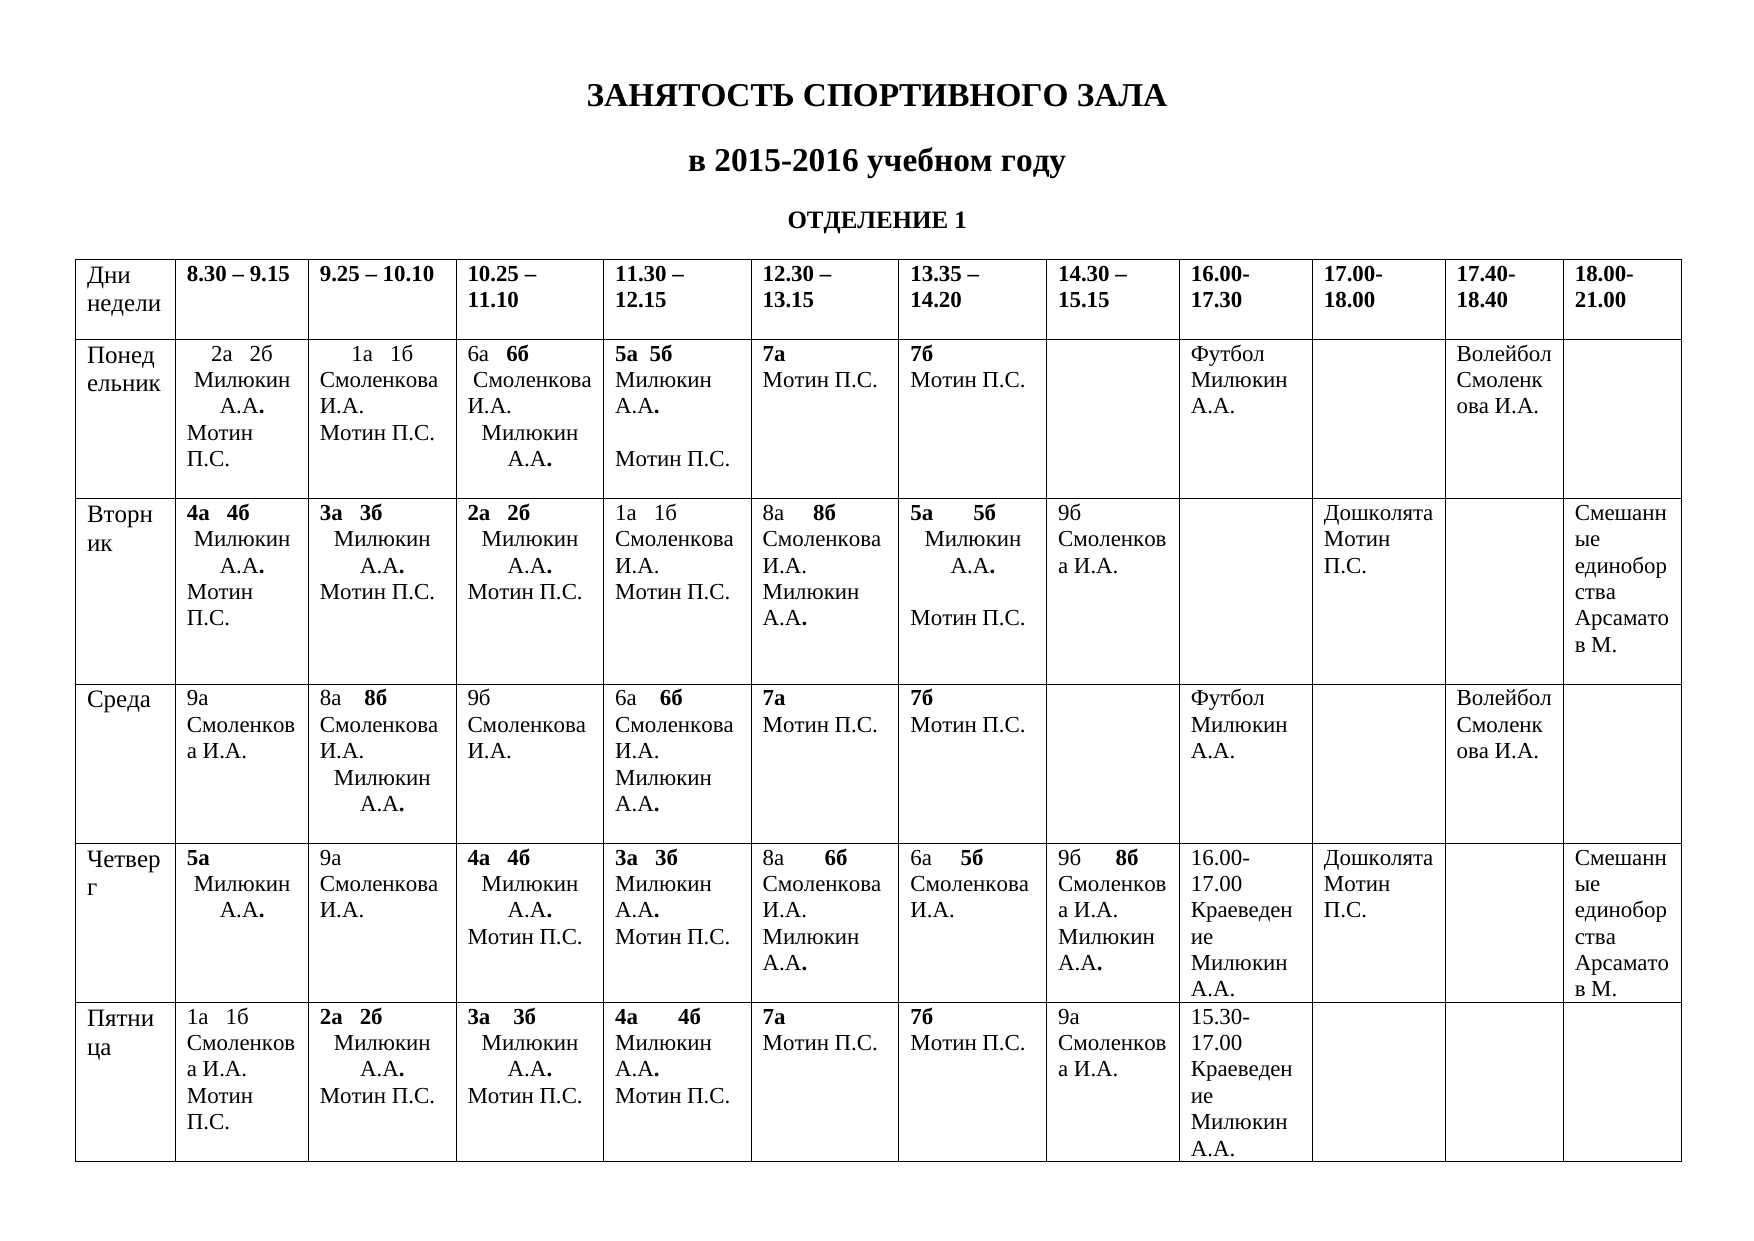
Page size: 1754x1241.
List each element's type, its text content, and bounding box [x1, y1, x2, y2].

table_cell 6а 6б Смоленкова И.А. Милюкин А.А. [604, 685, 751, 843]
table_cell Футбол Милюкин А.А. [1180, 340, 1312, 498]
table_header Дни недели [76, 260, 175, 339]
table_cell 9б 8б Смоленкова И.А. Милюкин А.А. [1047, 844, 1179, 1002]
table_cell 3а 3б Милюкин А.А. Мотин П.С. [604, 844, 751, 1002]
text ЗАНЯТОСТЬ СПОРТИВНОГО ЗАЛА [75, 75, 1679, 113]
table_cell 9а Смоленкова И.А. [309, 844, 456, 1002]
table_cell 1а 1б Смоленкова И.А. Мотин П.С. [604, 499, 751, 683]
table_header 16.00-17.30 [1180, 260, 1312, 339]
table_cell 4а 4б Милюкин А.А. Мотин П.С. [604, 1003, 751, 1161]
table_cell Смешанные единоборства Арсаматов М. [1564, 499, 1681, 683]
table_cell 6а 5б Смоленкова И.А. [899, 844, 1046, 1002]
table_cell Вторник [76, 499, 175, 683]
table_cell 7а Мотин П.С. [752, 340, 898, 498]
table_cell 9а Смоленкова И.А. [176, 685, 308, 843]
table_cell 2а 2б Милюкин А.А. Мотин П.С. [309, 1003, 456, 1161]
table_cell 9б Смоленкова И.А. [1047, 499, 1179, 683]
table_cell [1564, 685, 1681, 843]
table_cell 16.00-17.00 Краеведение Милюкин А.А. [1180, 844, 1312, 1002]
table_cell 7а Мотин П.С. [752, 685, 898, 843]
table_cell [1446, 499, 1563, 683]
table_cell [1180, 499, 1312, 683]
table_cell Волейбол Смоленкова И.А. [1446, 685, 1563, 843]
table_cell 15.30-17.00 Краеведение Милюкин А.А. [1180, 1003, 1312, 1161]
table_cell [1446, 844, 1563, 1002]
table_cell [1564, 340, 1681, 498]
table_header 14.30 – 15.15 [1047, 260, 1179, 339]
table_cell Пятница [76, 1003, 175, 1161]
table_cell 7б Мотин П.С. [899, 1003, 1046, 1161]
table_cell Смешанные единоборства Арсаматов М. [1564, 844, 1681, 1002]
table_cell Дошколята Мотин П.С. [1313, 499, 1445, 683]
table_cell 5а 5б Милюкин А.А. Мотин П.С. [899, 499, 1046, 683]
table_cell 5а Милюкин А.А. [176, 844, 308, 1002]
table_header 11.30 – 12.15 [604, 260, 751, 339]
table_cell [1446, 1003, 1563, 1161]
table_header 12.30 – 13.15 [752, 260, 898, 339]
table_cell 7б Мотин П.С. [899, 340, 1046, 498]
table_cell 7б Мотин П.С. [899, 685, 1046, 843]
table_cell 3а 3б Милюкин А.А. Мотин П.С. [457, 1003, 603, 1161]
table_cell 8а 8б Смоленкова И.А. Милюкин А.А. [752, 499, 898, 683]
table_cell Понедельник [76, 340, 175, 498]
table_header 17.00-18.00 [1313, 260, 1445, 339]
table_cell 1а 1б Смоленкова И.А. Мотин П.С. [309, 340, 456, 498]
table_header 17.40-18.40 [1446, 260, 1563, 339]
table_cell 6а 6б Смоленкова И.А. Милюкин А.А. [457, 340, 603, 498]
table_cell 5а 5б Милюкин А.А. Мотин П.С. [604, 340, 751, 498]
text в 2015-2016 учебном году [75, 140, 1679, 178]
table_cell [1313, 340, 1445, 498]
table_cell 1а 1б Смоленкова И.А. Мотин П.С. [176, 1003, 308, 1161]
table_cell 9б Смоленкова И.А. [457, 685, 603, 843]
table_cell 2а 2б Милюкин А.А. Мотин П.С. [176, 340, 308, 498]
table_cell 8а 6б Смоленкова И.А. Милюкин А.А. [752, 844, 898, 1002]
table_cell Среда [76, 685, 175, 843]
table_header 8.30 – 9.15 [176, 260, 308, 339]
table_cell 2а 2б Милюкин А.А. Мотин П.С. [457, 499, 603, 683]
table_cell 4а 4б Милюкин А.А. Мотин П.С. [176, 499, 308, 683]
table_cell 3а 3б Милюкин А.А. Мотин П.С. [309, 499, 456, 683]
table_cell Четверг [76, 844, 175, 1002]
table_header 10.25 – 11.10 [457, 260, 603, 339]
table_cell Волейбол Смоленкова И.А. [1446, 340, 1563, 498]
table_cell [1564, 1003, 1681, 1161]
table_cell [1313, 685, 1445, 843]
table_header 13.35 – 14.20 [899, 260, 1046, 339]
table_cell [1047, 685, 1179, 843]
table_cell [1047, 340, 1179, 498]
table_cell Дошколята Мотин П.С. [1313, 844, 1445, 1002]
table_cell Футбол Милюкин А.А. [1180, 685, 1312, 843]
table_cell 8а 8б Смоленкова И.А. Милюкин А.А. [309, 685, 456, 843]
table_cell 7а Мотин П.С. [752, 1003, 898, 1161]
table_cell 4а 4б Милюкин А.А. Мотин П.С. [457, 844, 603, 1002]
table_header 18.00-21.00 [1564, 260, 1681, 339]
table_header 9.25 – 10.10 [309, 260, 456, 339]
text ОТДЕЛЕНИЕ 1 [75, 205, 1679, 233]
table_cell 9а Смоленкова И.А. [1047, 1003, 1179, 1161]
table_cell [1313, 1003, 1445, 1161]
